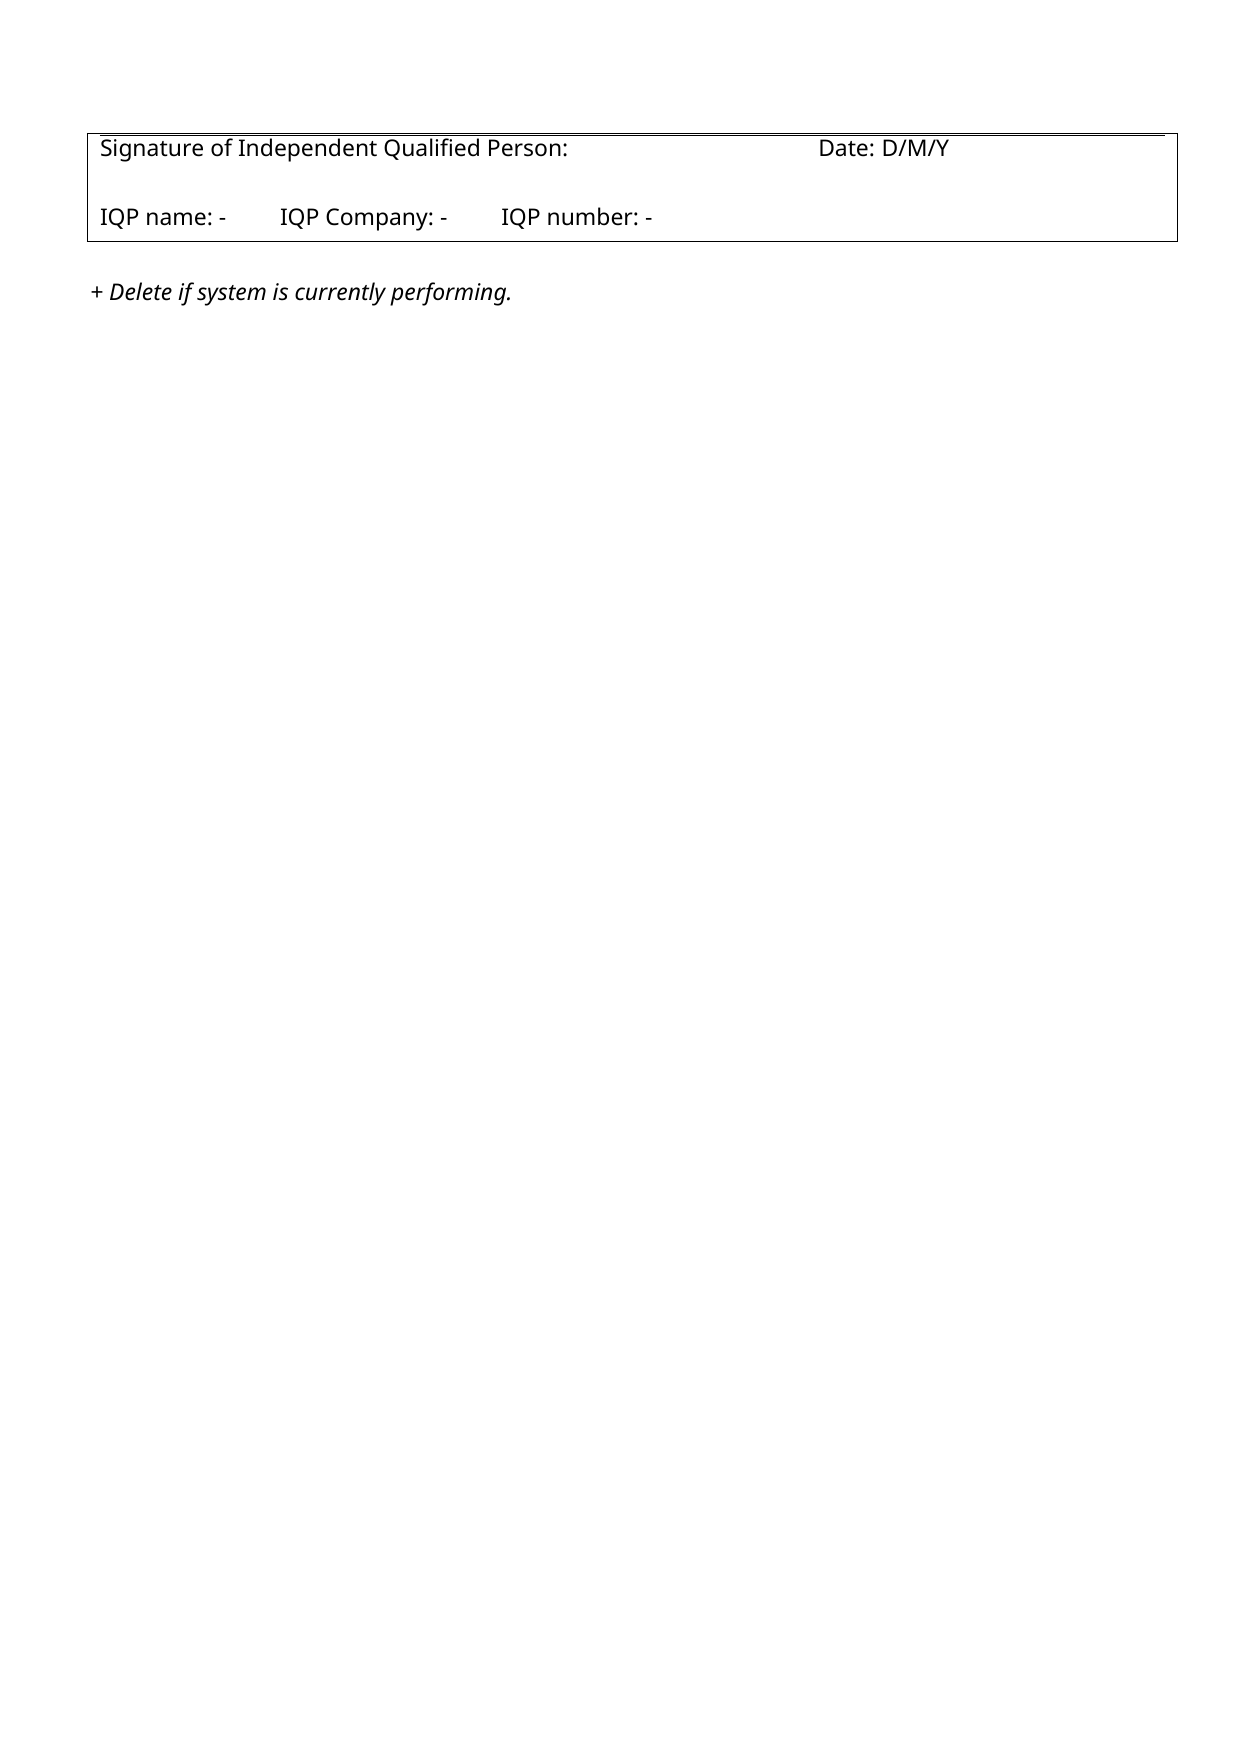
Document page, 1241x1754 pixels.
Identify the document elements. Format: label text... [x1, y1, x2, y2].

text + Delete if system is currently performing. [90, 276, 1122, 308]
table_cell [88, 134, 1177, 241]
